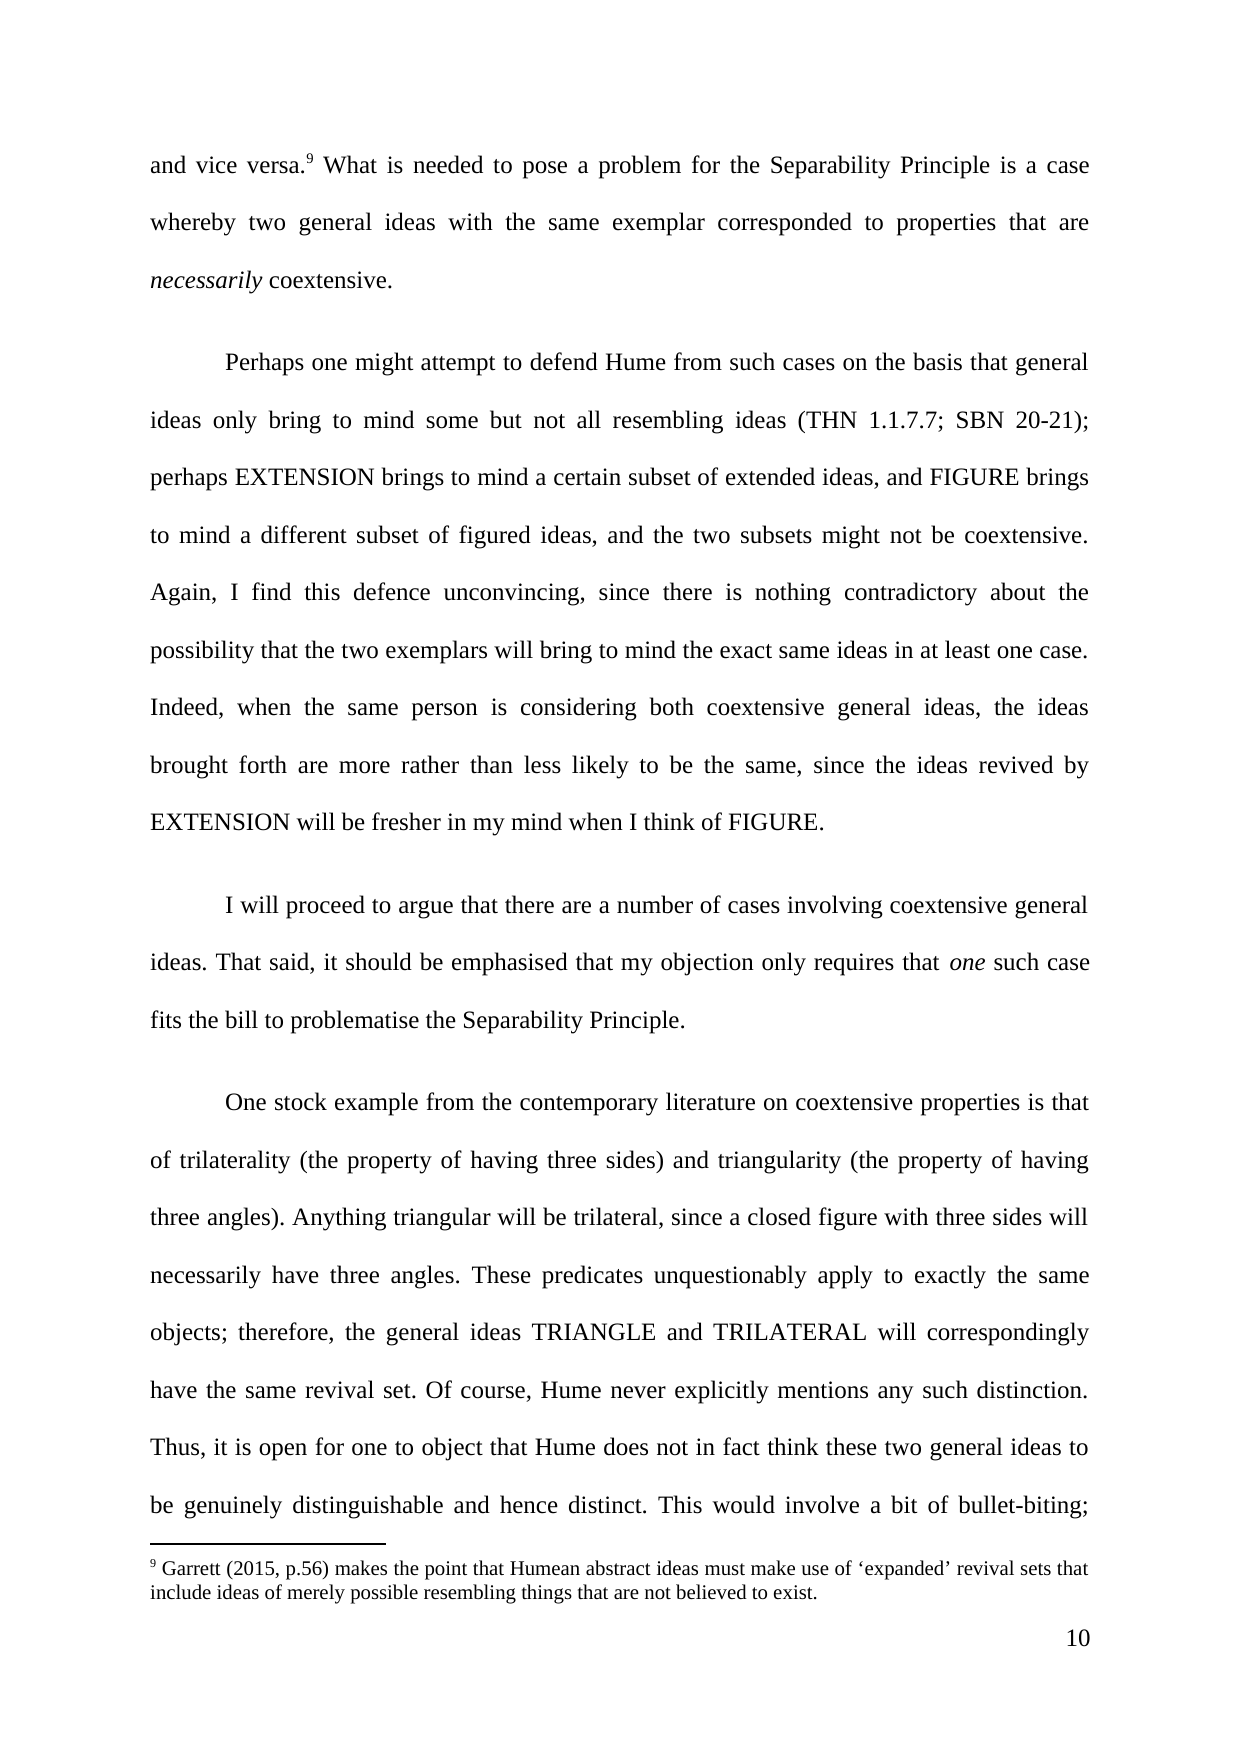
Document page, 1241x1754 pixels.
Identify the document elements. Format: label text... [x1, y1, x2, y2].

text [150, 150, 1090, 294]
text Perhaps one might attempt to defend Hume from such cases on the basis that general ideas only bring to mind some but not all resembling ideas (THN 1.1.7.7; SBN 20-21); perhaps EXTENSION brings to mind a certain subset of extended ideas, and FIGURE brings to mind a different subset of figured ideas, and the two subsets might not be coextensive. Again, I find this defence unconvincing, since there is nothing contradictory about the possibility that the two exemplars will bring to mind the exact same ideas in at least one case. Indeed, when the same person is considering both coextensive general ideas, the ideas brought forth are more rather than less likely to be the same, since the ideas revived by EXTENSION will be fresher in my mind when I think of FIGURE. [150, 347, 1090, 836]
text I will proceed to argue that there are a number of cases involving coextensive general ideas. That said, it should be emphasised that my objection only requires that one such case fits the bill to problematise the Separability Principle. [150, 890, 1090, 1034]
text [150, 1087, 1090, 1519]
